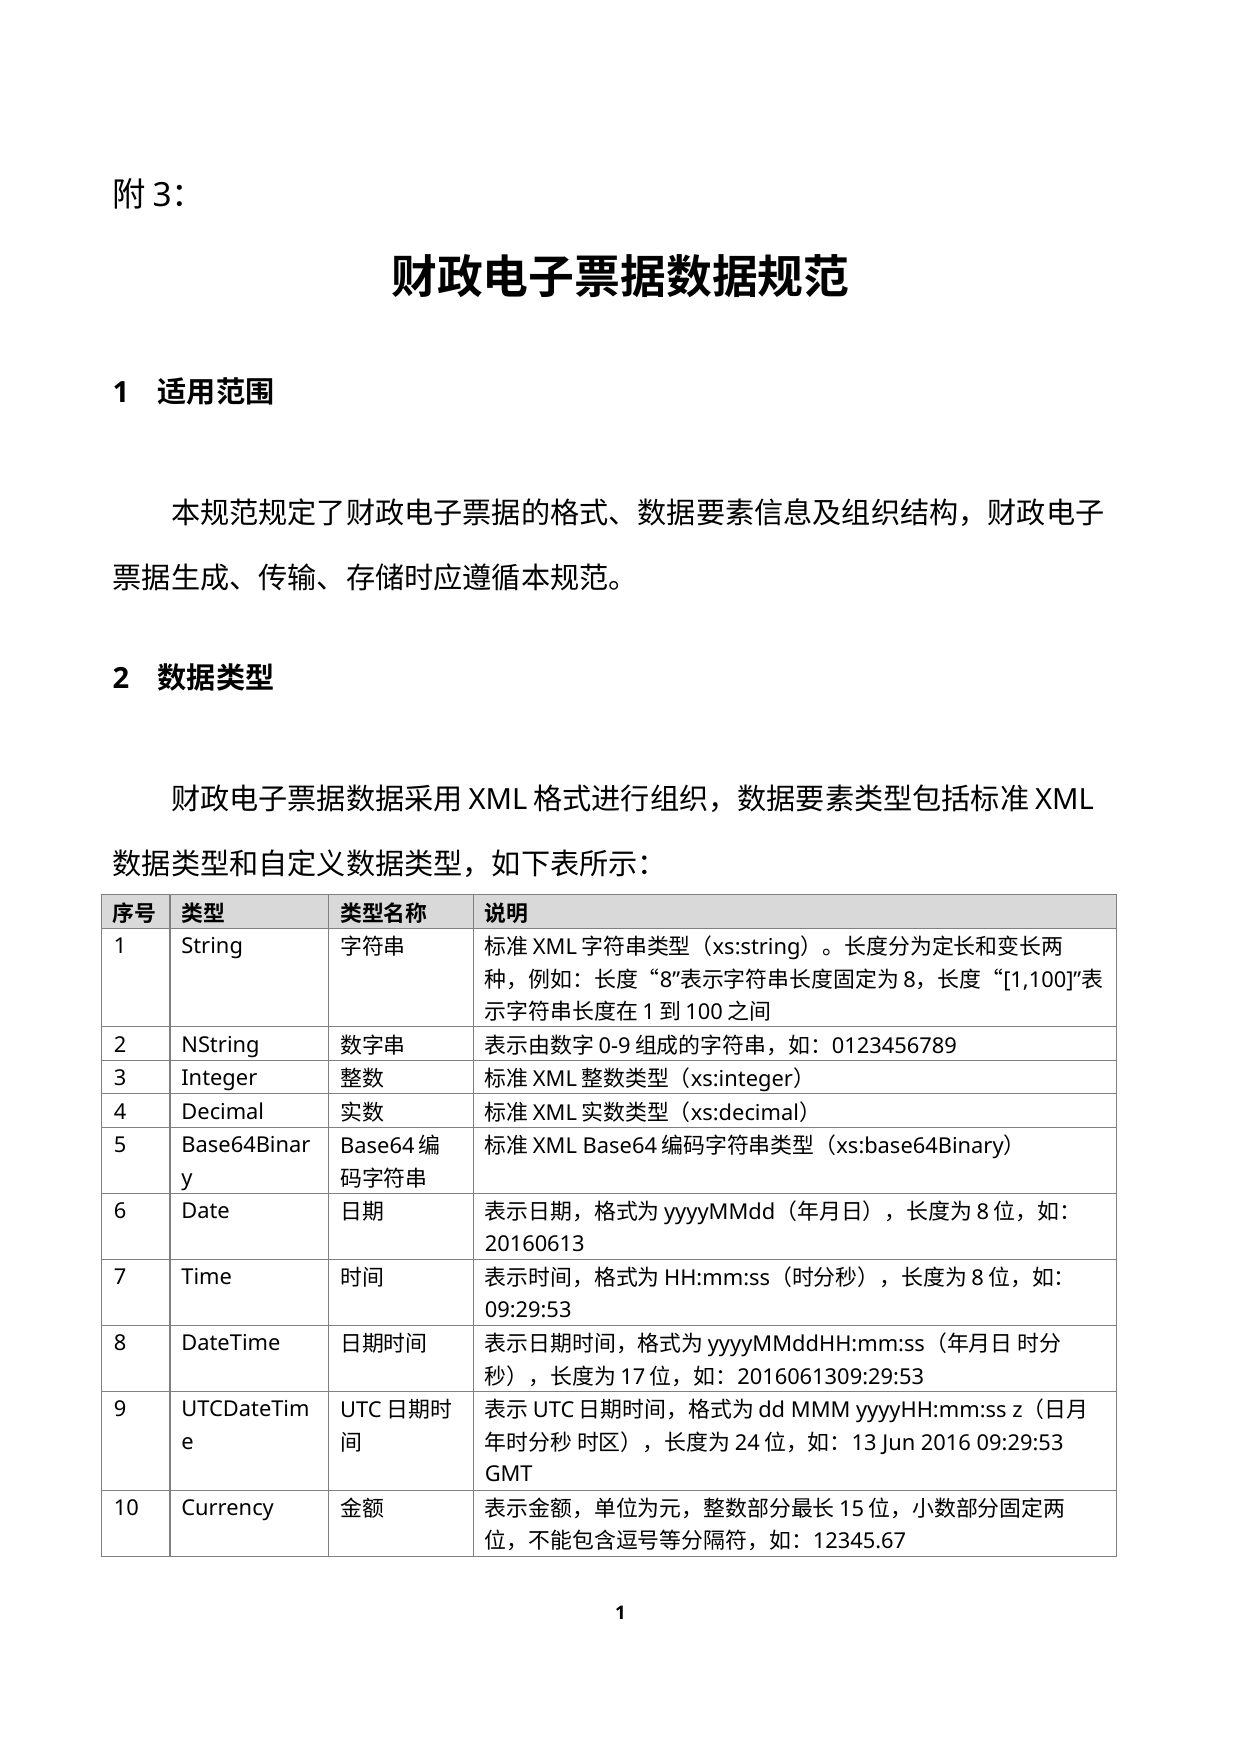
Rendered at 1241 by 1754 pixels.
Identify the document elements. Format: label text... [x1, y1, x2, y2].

table_cell Currency [171, 1491, 328, 1556]
table_header 序号 [102, 895, 169, 928]
table_cell DateTime [171, 1326, 328, 1391]
table_cell 标准XML字符串类型（xs:string）。长度分为定长和变长两种，例如：长度“8”表示字符串长度固定为8，长度“[1,100]”表示字符串长度在1到100之间 [474, 929, 1116, 1026]
table_cell 表示UTC日期时间，格式为dd MMM yyyyHH:mm:ss z（日月年时分秒 时区），长度为24位，如：13 Jun 2016 09:29:53 GMT [474, 1392, 1116, 1489]
table_header 说明 [474, 895, 1116, 928]
table_cell [102, 1128, 169, 1193]
table_cell Date [171, 1194, 328, 1259]
text 财政电子票据数据规范 [112, 225, 1128, 322]
table_cell [102, 929, 169, 1026]
table_cell [102, 1194, 169, 1259]
table_cell 表示时间，格式为HH:mm:ss（时分秒），长度为8位，如：09:29:53 [474, 1260, 1116, 1325]
table_cell UTCDateTime [171, 1392, 328, 1489]
table_cell 表示金额，单位为元，整数部分最长15位，小数部分固定两位，不能包含逗号等分隔符，如：12345.67 [474, 1491, 1116, 1556]
table_cell Base64Binary [171, 1128, 328, 1193]
table_cell 日期时间 [329, 1326, 473, 1391]
table_cell 整数 [329, 1061, 473, 1093]
table_cell [102, 1491, 169, 1556]
table_header 类型 [171, 895, 328, 928]
table_cell 实数 [329, 1094, 473, 1127]
table_cell 标准XML实数类型（xs:decimal） [474, 1094, 1116, 1127]
table_cell Base64编码字符串 [329, 1128, 473, 1193]
table_cell 数字串 [329, 1027, 473, 1060]
subtitle 数据类型 [112, 644, 1128, 709]
table_cell 标准XML Base64编码字符串类型（xs:base64Binary） [474, 1128, 1116, 1193]
table_cell 表示由数字0-9组成的字符串，如：0123456789 [474, 1027, 1116, 1060]
text 财政电子票据数据采用XML格式进行组织，数据要素类型包括标准XML数据类型和自定义数据类型，如下表所示： [112, 764, 1128, 894]
text 本规范规定了财政电子票据的格式、数据要素信息及组织结构，财政电子票据生成、传输、存储时应遵循本规范。 [112, 478, 1128, 608]
text 附3： [112, 160, 1128, 225]
table_cell Integer [171, 1061, 328, 1093]
table_cell Time [171, 1260, 328, 1325]
table_cell 标准XML整数类型（xs:integer） [474, 1061, 1116, 1093]
table_cell [102, 1061, 169, 1093]
table_cell [102, 1094, 169, 1127]
table_cell Decimal [171, 1094, 328, 1127]
table_cell 金额 [329, 1491, 473, 1556]
table_cell 日期 [329, 1194, 473, 1259]
table_cell UTC日期时间 [329, 1392, 473, 1489]
table_cell [102, 1260, 169, 1325]
table_cell NString [171, 1027, 328, 1060]
table_cell [102, 1392, 169, 1489]
table_cell 表示日期时间，格式为yyyyMMddHH:mm:ss（年月日 时分秒），长度为17位，如：2016061309:29:53 [474, 1326, 1116, 1391]
table_cell String [171, 929, 328, 1026]
subtitle 适用范围 [112, 358, 1128, 423]
table_cell 时间 [329, 1260, 473, 1325]
table_header 类型名称 [329, 895, 473, 928]
table_cell 表示日期，格式为yyyyMMdd（年月日），长度为8位，如：20160613 [474, 1194, 1116, 1259]
table_cell [102, 1027, 169, 1060]
table_cell [102, 1326, 169, 1391]
table_cell 字符串 [329, 929, 473, 1026]
